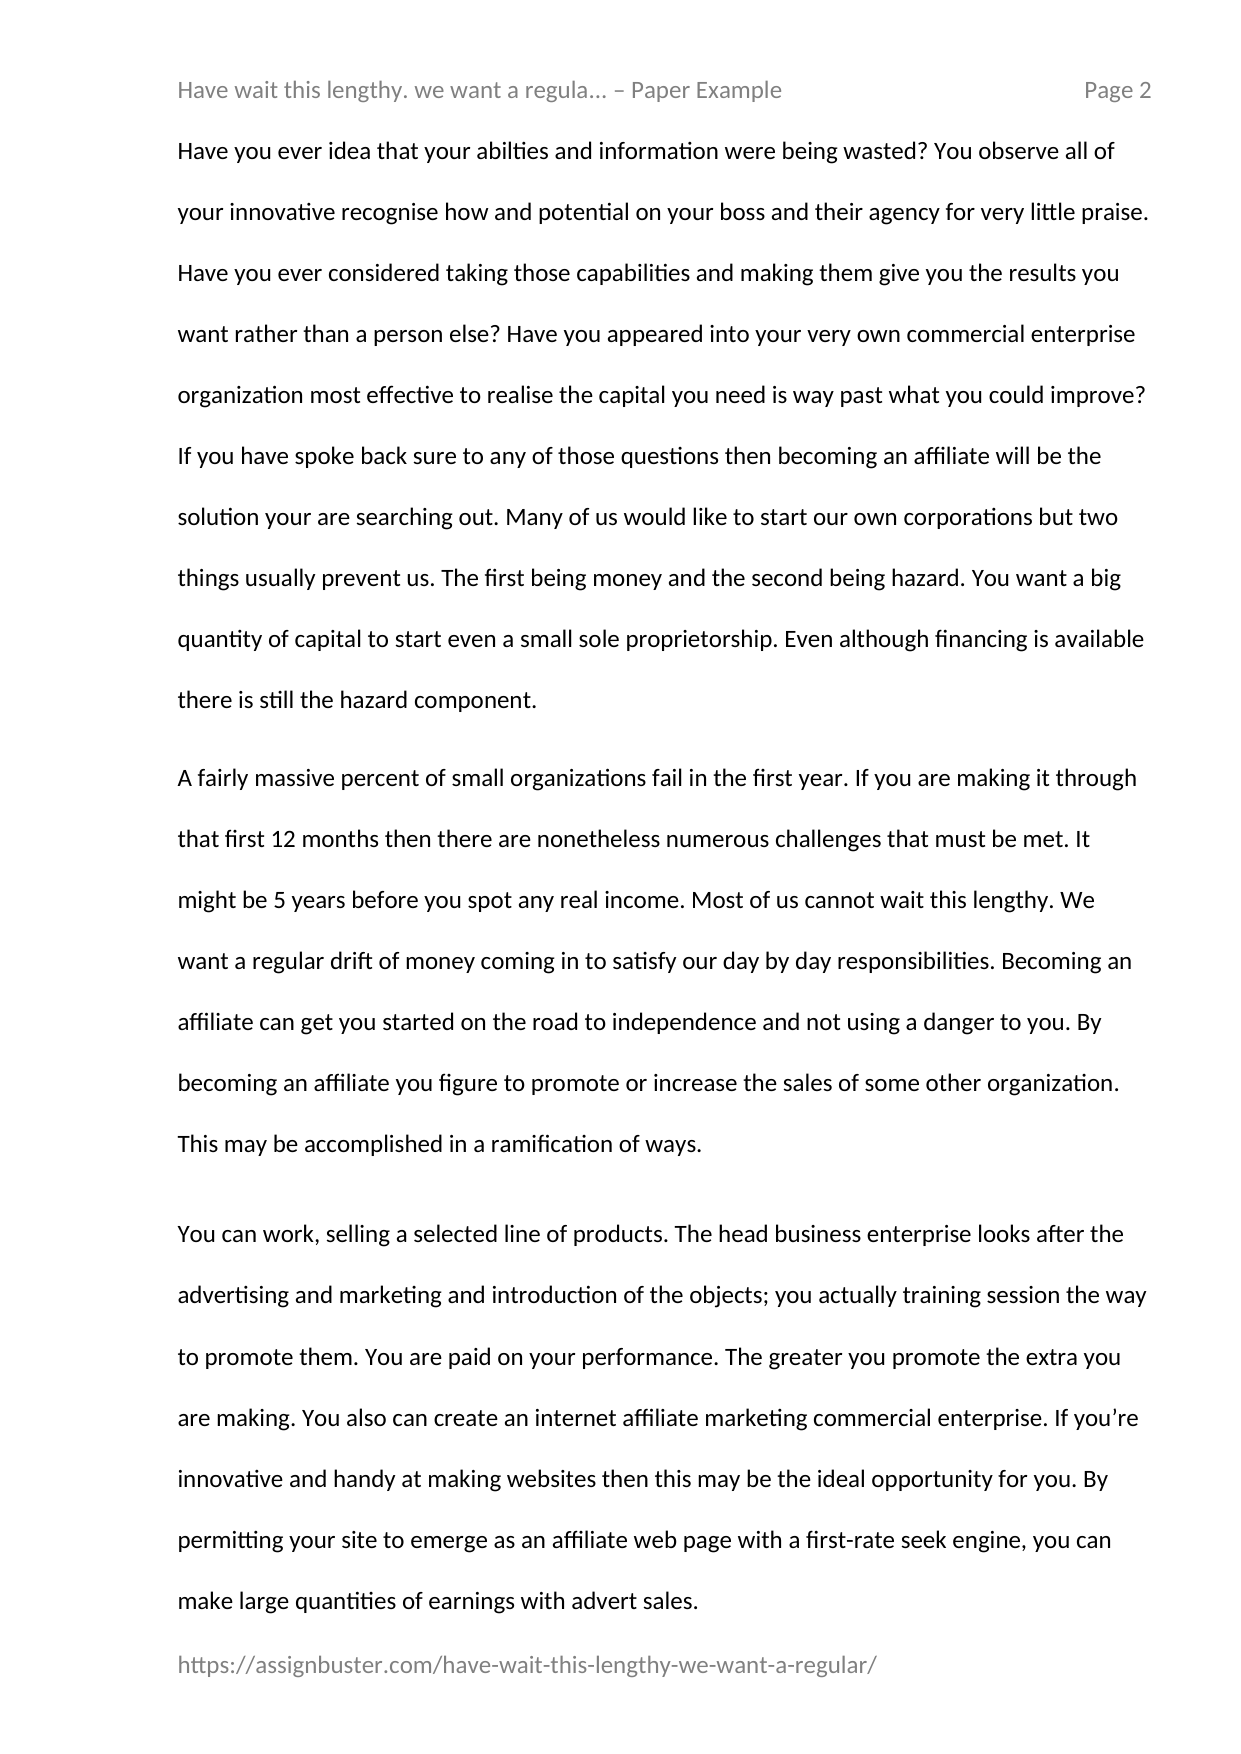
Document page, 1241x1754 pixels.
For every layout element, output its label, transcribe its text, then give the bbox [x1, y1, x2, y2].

text A fairly massive percent of small organizations fail in the first year. If you are making it through that first 12 months then there are nonetheless numerous challenges that must be met. It might be 5 years before you spot any real income. Most of us cannot wait this lengthy. We want a regular drift of money coming in to satisfy our day by day responsibilities. Becoming an affiliate can get you started on the road to independence and not using a danger to you. By becoming an affiliate you figure to promote or increase the sales of some other organization. This may be accomplished in a ramification of ways. [177, 762, 1152, 1159]
text Have you ever idea that your abilties and information were being wasted? You observe all of your innovative recognise how and potential on your boss and their agency for very little praise. Have you ever considered taking those capabilities and making them give you the results you want rather than a person else? Have you appeared into your very own commercial enterprise organization most effective to realise the capital you need is way past what you could improve? If you have spoke back sure to any of those questions then becoming an affiliate will be the solution your are searching out. Many of us would like to start our own corporations but two things usually prevent us. The first being money and the second being hazard. You want a big quantity of capital to start even a small sole proprietorship. Even although financing is available there is still the hazard component. [177, 135, 1152, 715]
text You can work, selling a selected line of products. The head business enterprise looks after the advertising and marketing and introduction of the objects; you actually training session the way to promote them. You are paid on your performance. The greater you promote the extra you are making. You also can create an internet affiliate marketing commercial enterprise. If you’re innovative and handy at making websites then this may be the ideal opportunity for you. By permitting your site to emerge as an affiliate web page with a first-rate seek engine, you can make large quantities of earnings with advert sales. [177, 1219, 1152, 1615]
